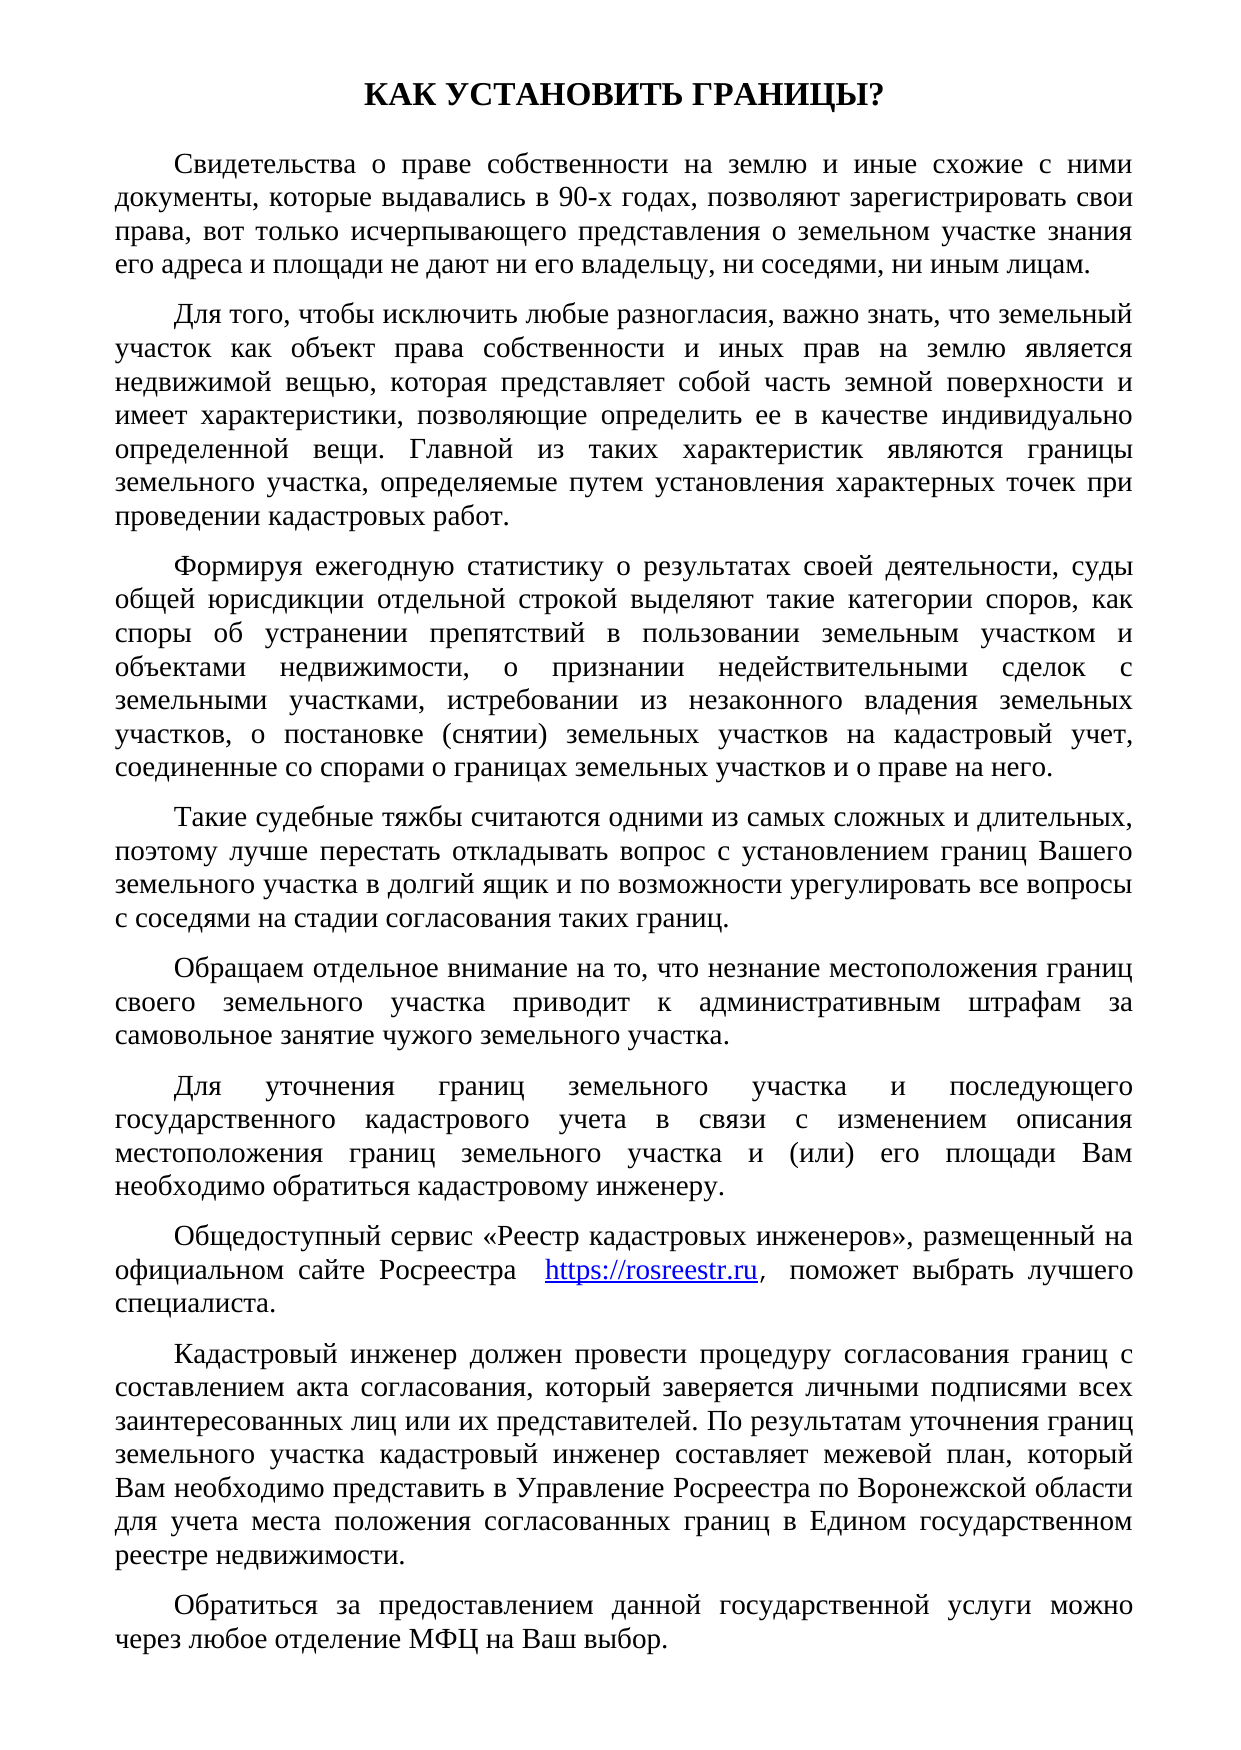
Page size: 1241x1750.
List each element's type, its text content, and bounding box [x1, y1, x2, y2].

text Общедоступный сервис «Реестр кадастровых инженеров», размещенный на официальном сайте Росреестра https://rosreestr.ru, поможет выбрать лучшего специалиста. [114, 1218, 1134, 1319]
text Такие судебные тяжбы считаются одними из самых сложных и длительных, поэтому лучше перестать откладывать вопрос с установлением границ Вашего земельного участка в долгий ящик и по возможности урегулировать все вопросы с соседями на стадии согласования таких границ. [114, 799, 1134, 934]
text Для уточнения границ земельного участка и последующего государственного кадастрового учета в связи с изменением описания местоположения границ земельного участка и (или) его площади Вам необходимо обратиться кадастровому инженеру. [114, 1068, 1134, 1202]
title КАК УСТАНОВИТЬ ГРАНИЦЫ? [114, 74, 1134, 112]
text Обратиться за предоставлением данной государственной услуги можно через любое отделение МФЦ на Ваш выбор. [114, 1587, 1134, 1654]
text Кадастровый инженер должен провести процедуру согласования границ с составлением акта согласования, который заверяется личными подписями всех заинтересованных лиц или их представителей. По результатам уточнения границ земельного участка кадастровый инженер составляет межевой план, который Вам необходимо представить в Управление Росреестра по Воронежской области для учета места положения согласованных границ в Едином государственном реестре недвижимости. [114, 1336, 1134, 1571]
text Формируя ежегодную статистику о результатах своей деятельности, суды общей юрисдикции отдельной строкой выделяют такие категории споров, как споры об устранении препятствий в пользовании земельным участком и объектами недвижимости, о признании недействительными сделок с земельными участками, истребовании из незаконного владения земельных участков, о постановке (снятии) земельных участков на кадастровый учет, соединенные со спорами о границах земельных участков и о праве на него. [114, 548, 1134, 783]
text Свидетельства о праве собственности на землю и иные схожие с ними документы, которые выдавались в 90-х годах, позволяют зарегистрировать свои права, вот только исчерпывающего представления о земельном участке знания его адреса и площади не дают ни его владельцу, ни соседями, ни иным лицам. [114, 146, 1134, 280]
text Для того, чтобы исключить любые разногласия, важно знать, что земельный участок как объект права собственности и иных прав на землю является недвижимой вещью, которая представляет собой часть земной поверхности и имеет характеристики, позволяющие определить ее в качестве индивидуально определенной вещи. Главной из таких характеристик являются границы земельного участка, определяемые путем установления характерных точек при проведении кадастровых работ. [114, 297, 1134, 531]
text Обращаем отдельное внимание на то, что незнание местоположения границ своего земельного участка приводит к административным штрафам за самовольное занятие чужого земельного участка. [114, 950, 1134, 1051]
